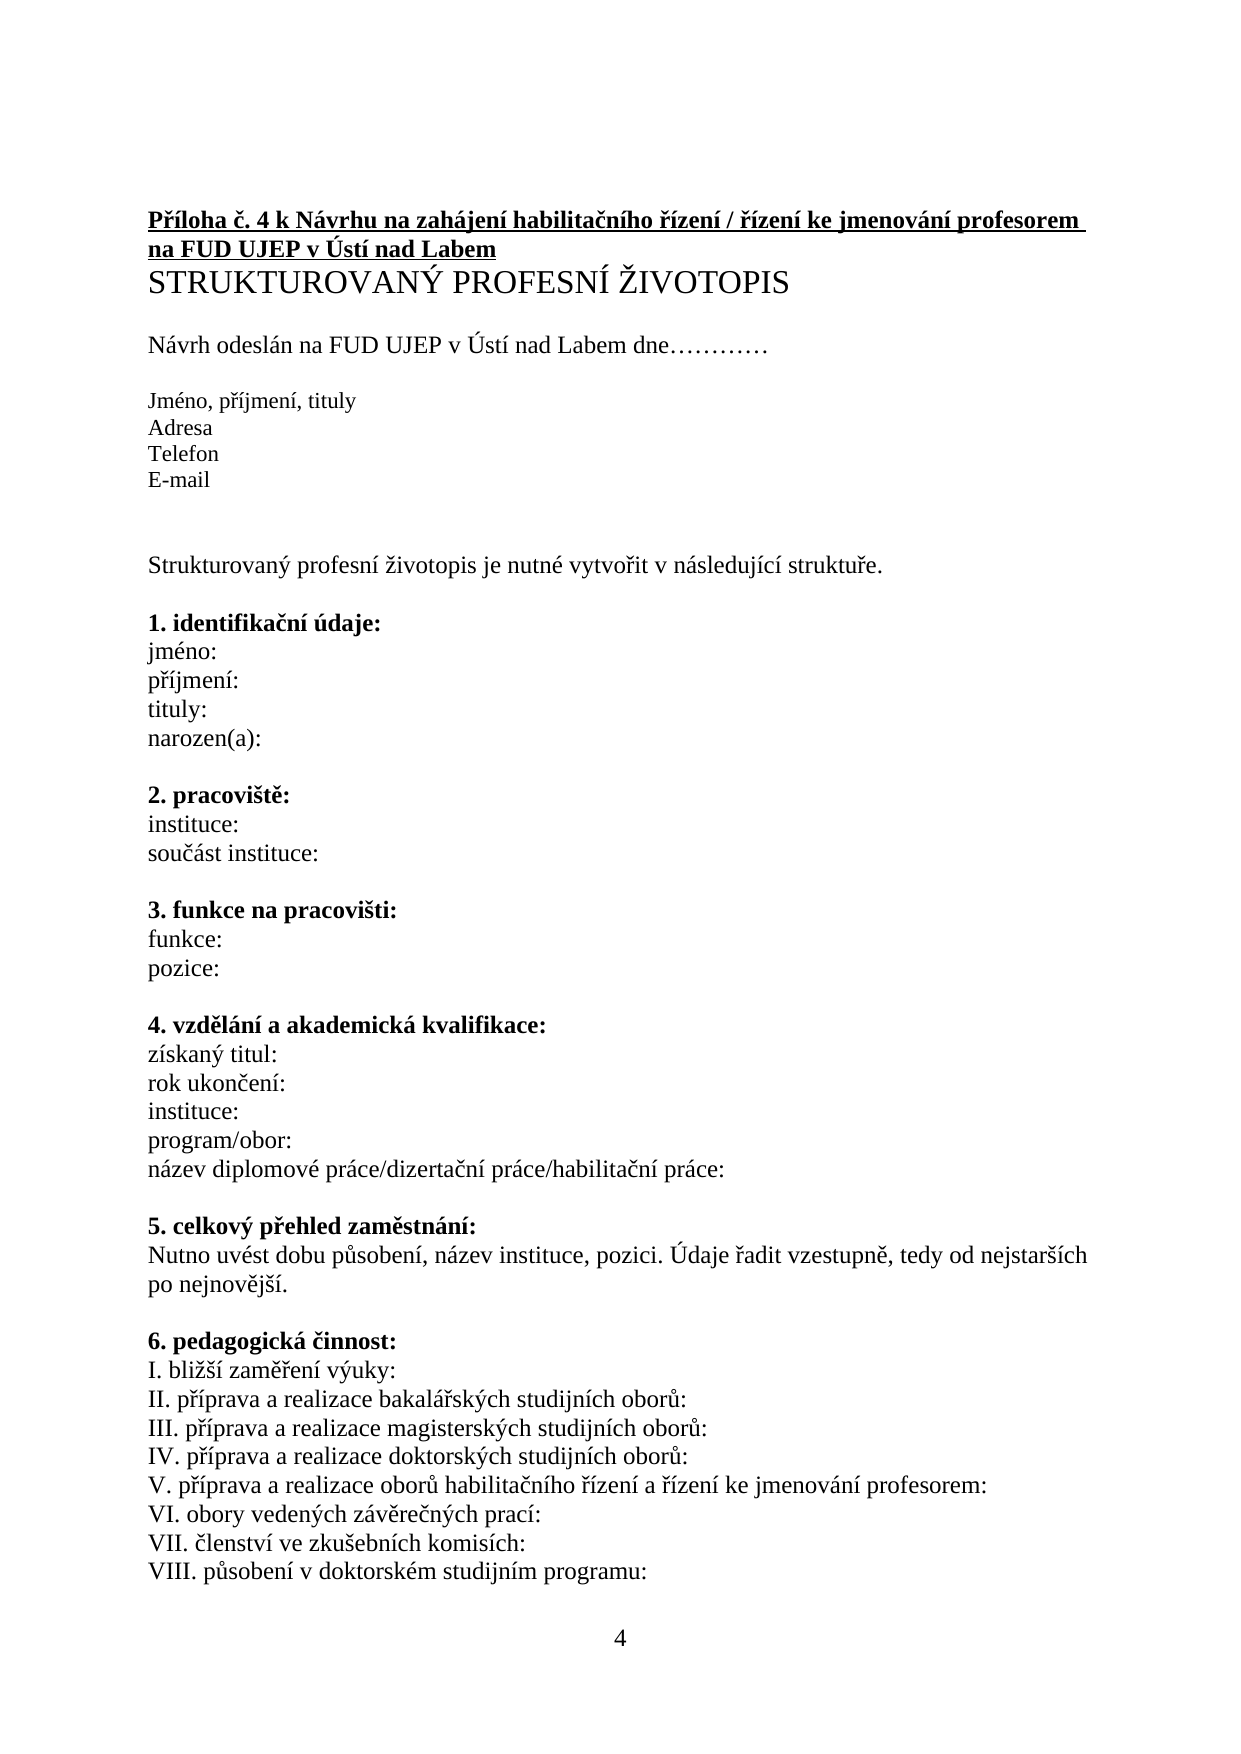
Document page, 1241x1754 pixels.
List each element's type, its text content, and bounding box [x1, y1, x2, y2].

text II. příprava a realizace bakalářských studijních oborů: [148, 1384, 1093, 1413]
text Jméno, příjmení, tituly [148, 387, 1093, 413]
text STRUKTUROVANÝ PROFESNÍ ŽIVOTOPIS [148, 263, 1093, 301]
text Adresa Telefon E-mail [148, 413, 1093, 493]
text 3. funkce na pracovišti: [148, 895, 1093, 924]
text získaný titul: [148, 1039, 1093, 1068]
text I. bližší zaměření výuky: [148, 1355, 1093, 1384]
text 6. pedagogická činnost: [148, 1326, 1093, 1355]
text Strukturovaný profesní životopis je nutné vytvořit v následující struktuře. [148, 550, 1093, 579]
text 5. celkový přehled zaměstnání: [148, 1211, 1093, 1240]
text instituce: [148, 1096, 1093, 1125]
text program/obor: [148, 1125, 1093, 1154]
text narozen(a): [148, 723, 1093, 751]
text tituly: [148, 694, 1093, 723]
text 2. pracoviště: [148, 780, 1093, 809]
text IV. příprava a realizace doktorských studijních oborů: V. příprava a realizace oborů habilitačního řízení a řízení ke jmenování profesorem: [148, 1441, 1093, 1499]
text 1. identifikační údaje: [148, 608, 1093, 636]
text Nutno uvést dobu působení, název instituce, pozici. Údaje řadit vzestupně, tedy od nejstarších po nejnovější. [148, 1240, 1093, 1298]
text instituce: [148, 809, 1093, 838]
text 4. vzdělání a akademická kvalifikace: [148, 1010, 1093, 1039]
text jméno: [148, 636, 1093, 665]
text Příloha č. 4 k Návrhu na zahájení habilitačního řízení / řízení ke jmenování profesorem na FUD UJEP v Ústí nad Labem [148, 205, 1093, 263]
text název diplomové práce/dizertační práce/habilitační práce: [148, 1154, 1093, 1183]
text součást instituce: [148, 838, 1093, 866]
text pozice: [148, 953, 1093, 981]
text III. příprava a realizace magisterských studijních oborů: [148, 1413, 1093, 1441]
text rok ukončení: [148, 1068, 1093, 1096]
text příjmení: [148, 665, 1093, 694]
text Návrh odeslán na FUD UJEP v Ústí nad Labem dne………… [148, 330, 1093, 358]
text funkce: [148, 924, 1093, 953]
text VI. obory vedených závěrečných prací: [148, 1499, 1093, 1528]
text VII. členství ve zkušebních komisích: [148, 1528, 1093, 1556]
text VIII. působení v doktorském studijním programu: [148, 1556, 1093, 1585]
